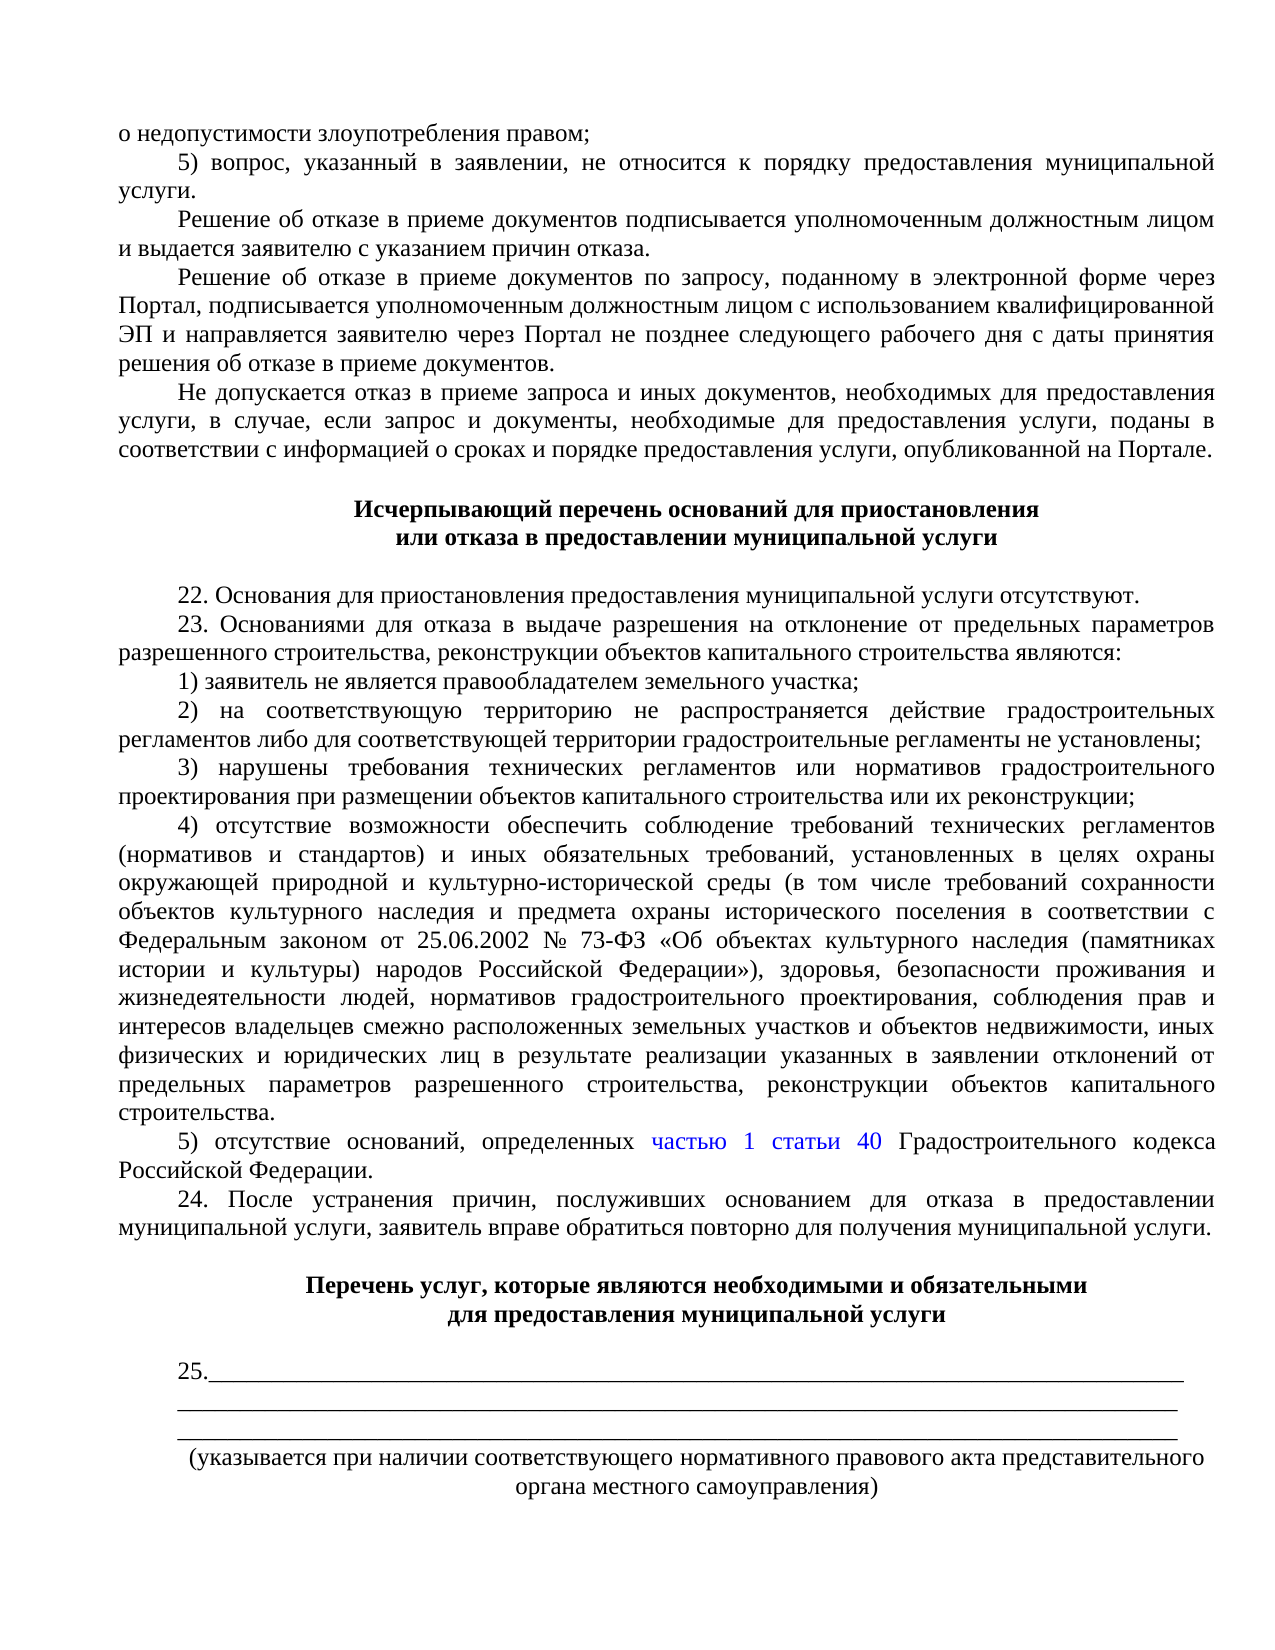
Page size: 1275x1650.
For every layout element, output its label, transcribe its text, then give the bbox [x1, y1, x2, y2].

text 4) отсутствие возможности обеспечить соблюдение требований технических регламентов (нормативов и стандартов) и иных обязательных требований, установленных в целях охраны окружающей природной и культурно-исторической среды (в том числе требований сохранности объектов культурного наследия и предмета охраны исторического поселения в соответствии с Федеральным законом от 25.06.2002 № 73-ФЗ «Об объектах культурного наследия (памятниках истории и культуры) народов Российской Федерации»), здоровья, безопасности проживания и жизнедеятельности людей, нормативов градостроительного проектирования, соблюдения прав и интересов владельцев смежно расположенных земельных участков и объектов недвижимости, иных физических и юридических лиц в результате реализации указанных в заявлении отклонений от предельных параметров разрешенного строительства, реконструкции объектов капитального строительства. [118, 810, 1216, 1126]
list Исчерпывающий перечень оснований для приостановления [118, 494, 1216, 522]
text 3) нарушены требования технических регламентов или нормативов градостроительного проектирования при размещении объектов капитального строительства или их реконструкции; [118, 752, 1216, 810]
text Решение об отказе в приеме документов подписывается уполномоченным должностным лицом и выдается заявителю с указанием причин отказа. [118, 204, 1216, 262]
text 5) отсутствие оснований, определенных частью 1 статьи 40 Градостроительного кодекса Российской Федерации. [118, 1126, 1216, 1184]
text для предоставления муниципальной услуги [118, 1299, 1216, 1327]
text 22. Основания для приостановления предоставления муниципальной услуги отсутствуют. [118, 580, 1216, 609]
text ________________________________________________________________________________ [118, 1385, 1216, 1414]
text 5) вопрос, указанный в заявлении, не относится к порядку предоставления муниципальной услуги. [118, 147, 1216, 204]
text 2) на соответствующую территорию не распространяется действие градостроительных регламентов либо для соответствующей территории градостроительные регламенты не установлены; [118, 695, 1216, 752]
text Перечень услуг, которые являются необходимыми и обязательными [118, 1270, 1216, 1299]
text 25.______________________________________________________________________________ [118, 1356, 1216, 1385]
text 24. После устранения причин, послуживших основанием для отказа в предоставлении муниципальной услуги, заявитель вправе обратиться повторно для получения муниципальной услуги. [118, 1184, 1216, 1241]
list органа местного самоуправления) [118, 1471, 1216, 1500]
text Решение об отказе в приеме документов по запросу, поданному в электронной форме через Портал, подписывается уполномоченным должностным лицом с использованием квалифицированной ЭП и направляется заявителю через Портал не позднее следующего рабочего дня с даты принятия решения об отказе в приеме документов. [118, 262, 1216, 377]
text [118, 118, 1216, 147]
text Не допускается отказ в приеме запроса и иных документов, необходимых для предоставления услуги, в случае, если запрос и документы, необходимые для предоставления услуги, поданы в соответствии с информацией о сроках и порядке предоставления услуги, опубликованной на Портале. [118, 377, 1216, 463]
text 1) заявитель не является правообладателем земельного участка; [118, 666, 1216, 695]
text или отказа в предоставлении муниципальной услуги [118, 522, 1216, 551]
list (указывается при наличии соответствующего нормативного правового акта представительного [118, 1442, 1216, 1471]
text ________________________________________________________________________________ [118, 1414, 1216, 1442]
text 23. Основаниями для отказа в выдаче разрешения на отклонение от предельных параметров разрешенного строительства, реконструкции объектов капитального строительства являются: [118, 609, 1216, 666]
